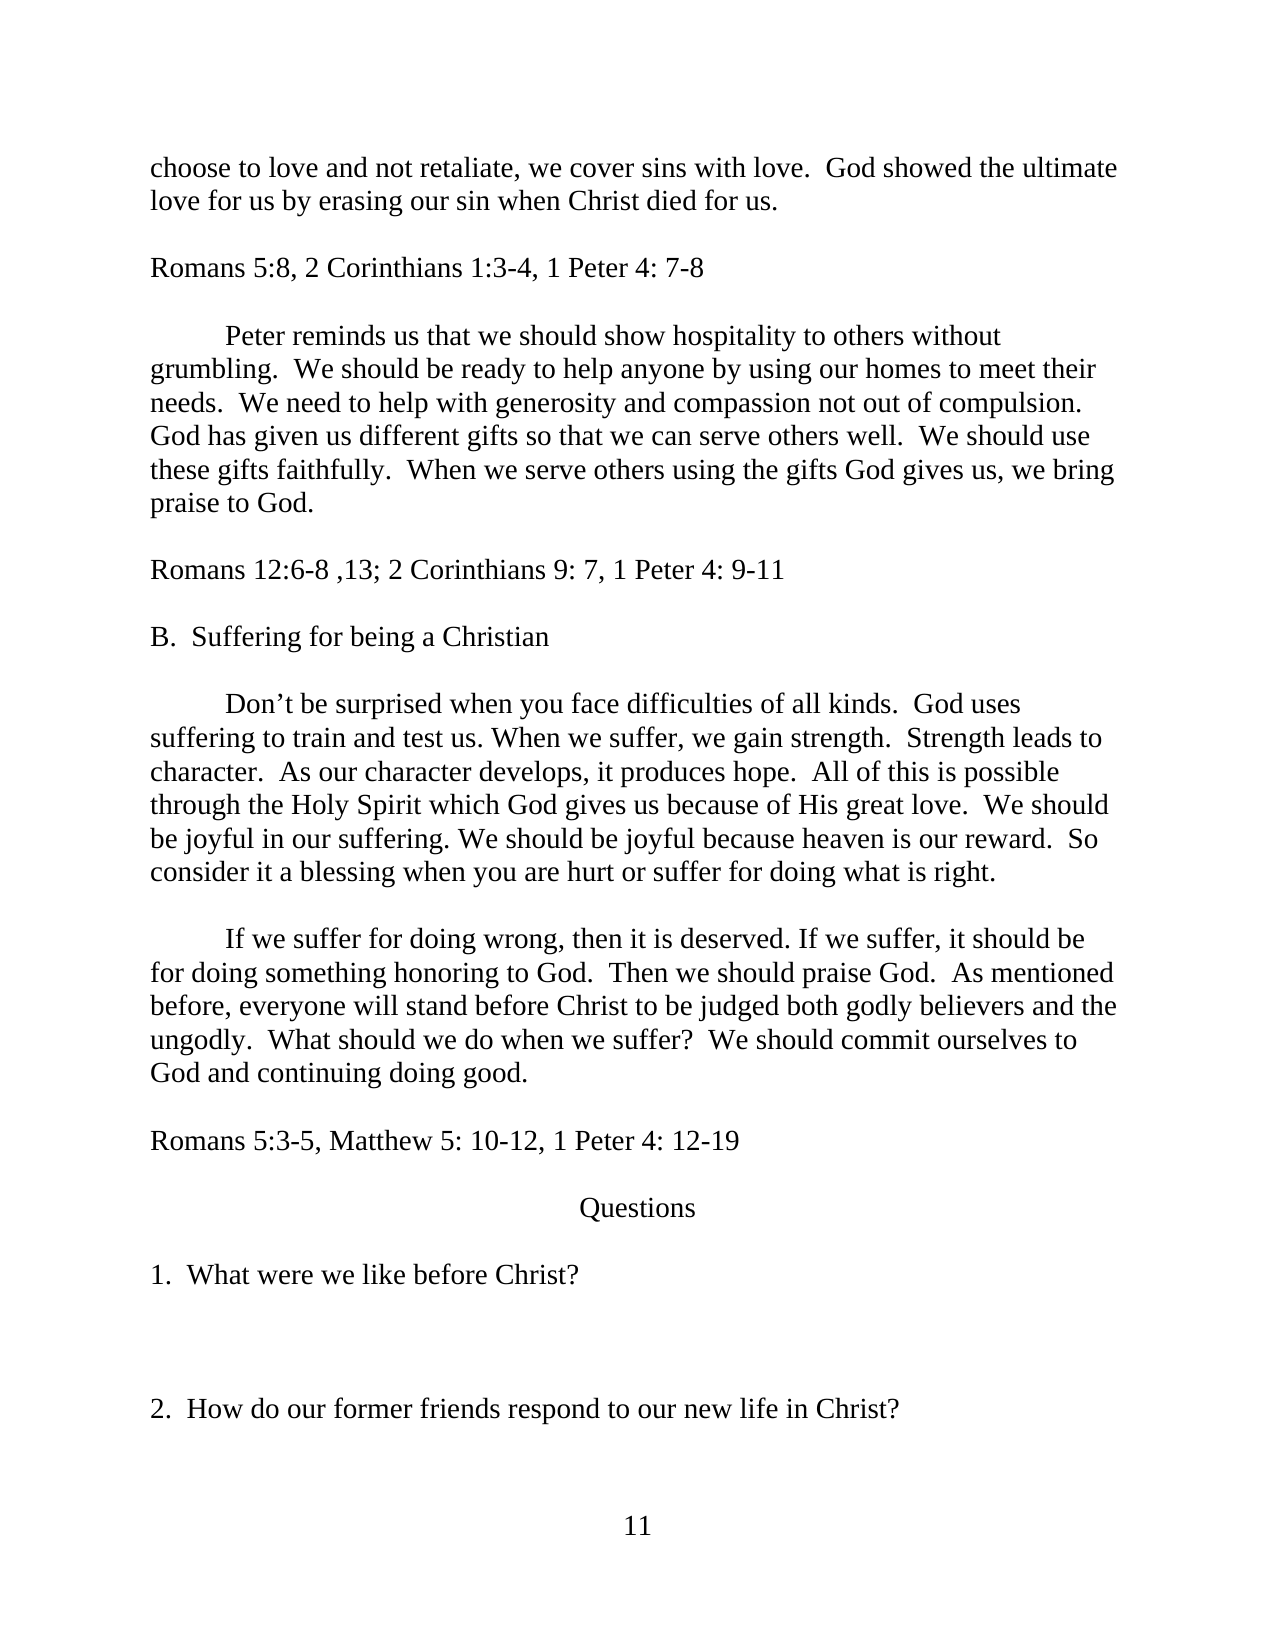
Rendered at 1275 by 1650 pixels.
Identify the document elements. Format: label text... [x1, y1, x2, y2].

text Romans 12:6-8 ,13; 2 Corinthians 9: 7, 1 Peter 4: 9-11 [150, 552, 1125, 586]
text Romans 5:8, 2 Corinthians 1:3-4, 1 Peter 4: 7-8 [150, 251, 1125, 284]
text Don’t be surprised when you face difficulties of all kinds. God uses suffering to train and test us. When we suffer, we gain strength. Strength leads to character. As our character develops, it produces hope. All of this is possible through the Holy Spirit which God gives us because of His great love. We should be joyful in our suffering. We should be joyful because heaven is our reward. So consider it a blessing when you are hurt or suffer for doing what is right. [150, 687, 1125, 888]
text Questions [150, 1190, 1125, 1223]
text Peter reminds us that we should show hospitality to others without grumbling. We should be ready to help anyone by using our homes to meet their needs. We need to help with generosity and compassion not out of compulsion. [150, 318, 1125, 418]
text 1. What were we like before Christ? [150, 1257, 1125, 1290]
text 2. How do our former friends respond to our new life in Christ? [150, 1391, 1125, 1424]
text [150, 150, 1125, 217]
text If we suffer for doing wrong, then it is deserved. If we suffer, it should be for doing something honoring to God. Then we should praise God. As mentioned before, everyone will stand before Christ to be judged both godly believers and the ungodly. What should we do when we suffer? We should commit ourselves to God and continuing doing good. [150, 921, 1125, 1089]
text B. Suffering for being a Christian [150, 619, 1125, 653]
text Romans 5:3-5, Matthew 5: 10-12, 1 Peter 4: 12-19 [150, 1123, 1125, 1156]
text God has given us different gifts so that we can serve others well. We should use these gifts faithfully. When we serve others using the gifts God gives us, we bring praise to God. [150, 418, 1125, 519]
